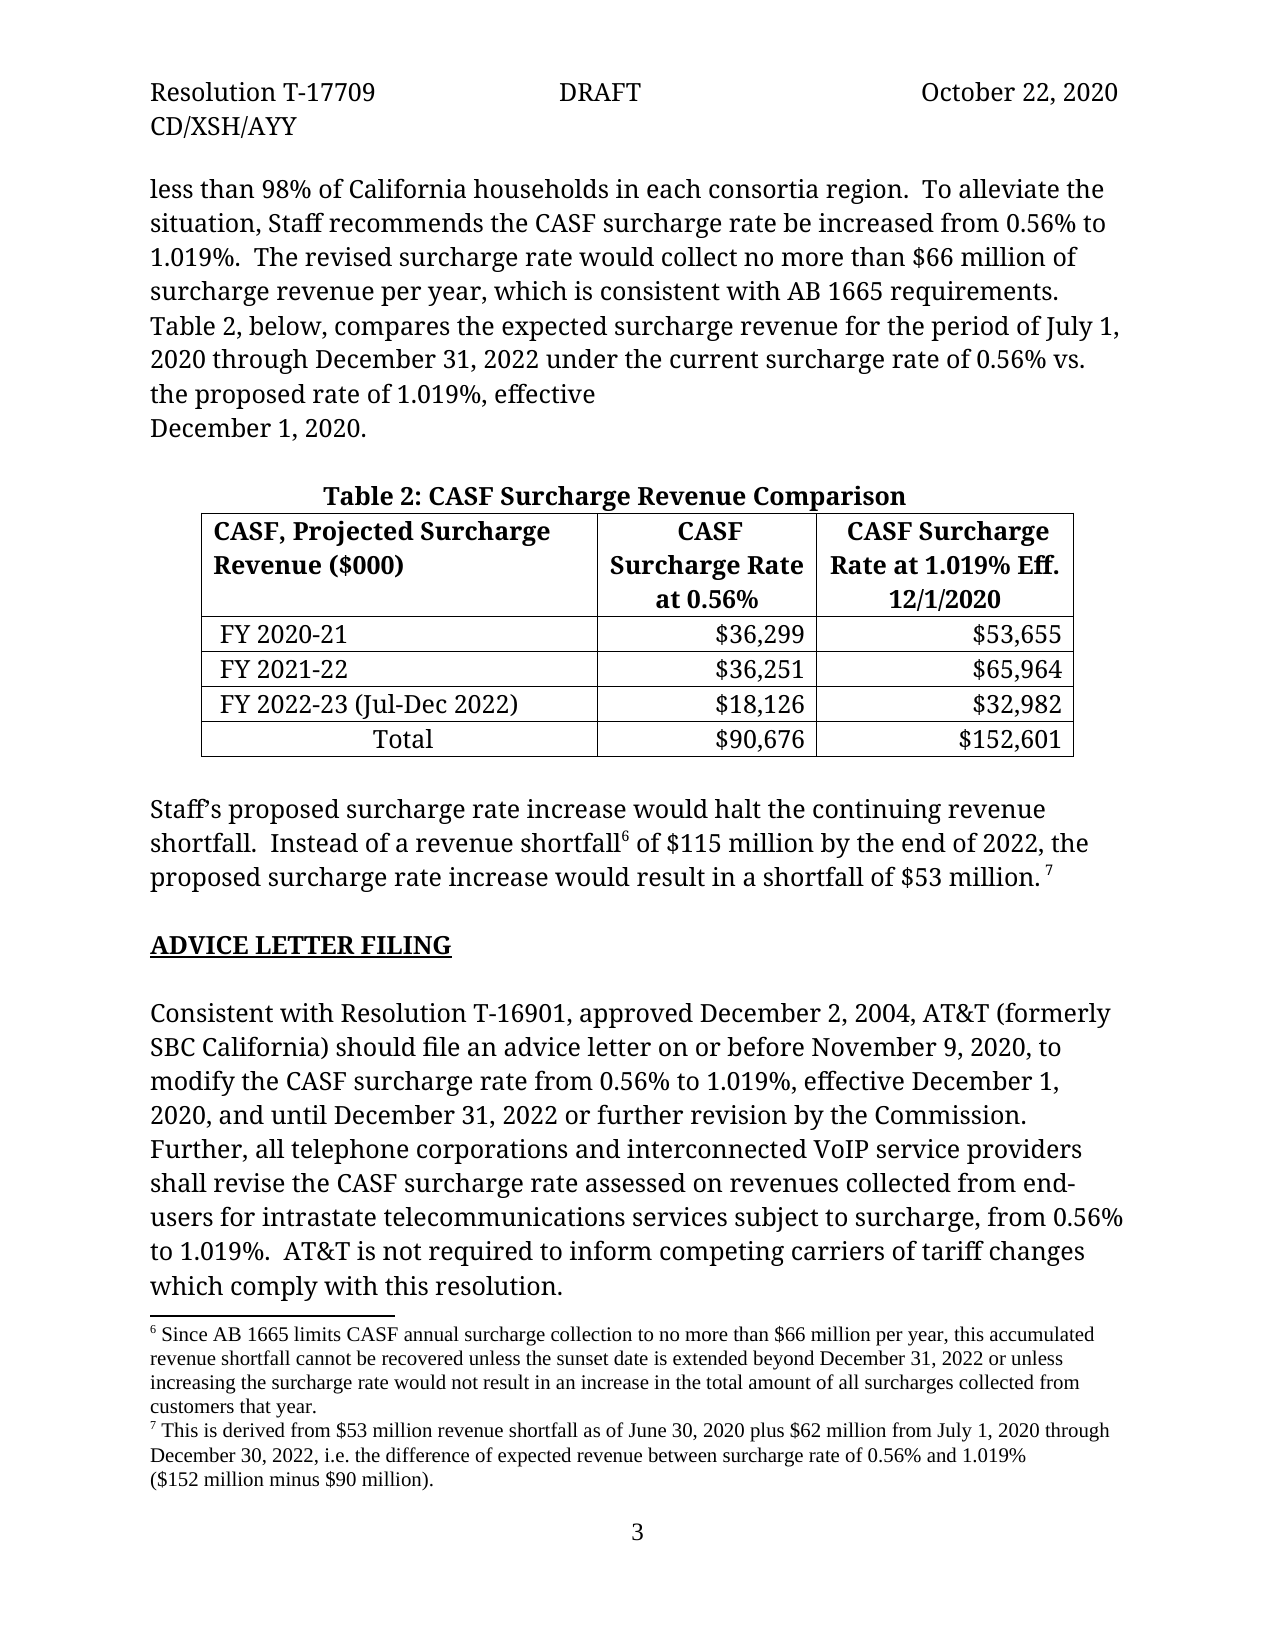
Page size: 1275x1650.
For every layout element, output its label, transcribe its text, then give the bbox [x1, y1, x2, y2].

text Table 2: CASF Surcharge Revenue Comparison [150, 478, 1080, 512]
table_cell $53,655 [817, 617, 1073, 651]
table_cell $152,601 [817, 722, 1073, 756]
table_cell $36,251 [598, 652, 816, 686]
table_cell $65,964 [817, 652, 1073, 686]
table_cell Total [202, 722, 597, 756]
text Consistent with Resolution T-16901, approved December 2, 2004, AT&T (formerly SBC California) should file an advice letter on or before November 9, 2020, to modify the CASF surcharge rate from 0.56% to 1.019%, effective December 1, 2020, and until December 31, 2022 or further revision by the Commission. Further, all telephone corporations and interconnected VoIP service providers shall revise the CASF surcharge rate assessed on revenues collected from end-users for intrastate telecommunications services subject to surcharge, from 0.56% to 1.019%. AT&T is not required to inform competing carriers of tariff changes which comply with this resolution. [150, 996, 1125, 1302]
table_cell FY 2021-22 [202, 652, 597, 686]
table_header CASF Surcharge Rate at 0.56% [598, 514, 816, 616]
table_header CASF Surcharge Rate at 1.019% Eff. 12/1/2020 [817, 514, 1073, 616]
table_cell FY 2020-21 [202, 617, 597, 651]
subtitle ADVICE LETTER FILING [150, 927, 1125, 962]
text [150, 172, 1125, 444]
table_cell $18,126 [598, 687, 816, 721]
table_header CASF, Projected Surcharge Revenue ($000) [202, 514, 597, 616]
table_cell $32,982 [817, 687, 1073, 721]
table_cell FY 2022-23 (Jul-Dec 2022) [202, 687, 597, 721]
table_cell $90,676 [598, 722, 816, 756]
table_cell $36,299 [598, 617, 816, 651]
text Staff’s proposed surcharge rate increase would halt the continuing revenue shortfall. Instead of a revenue shortfall of $115 million by the end of 2022, the proposed surcharge rate increase would result in a shortfall of $53 million. [150, 791, 1125, 893]
